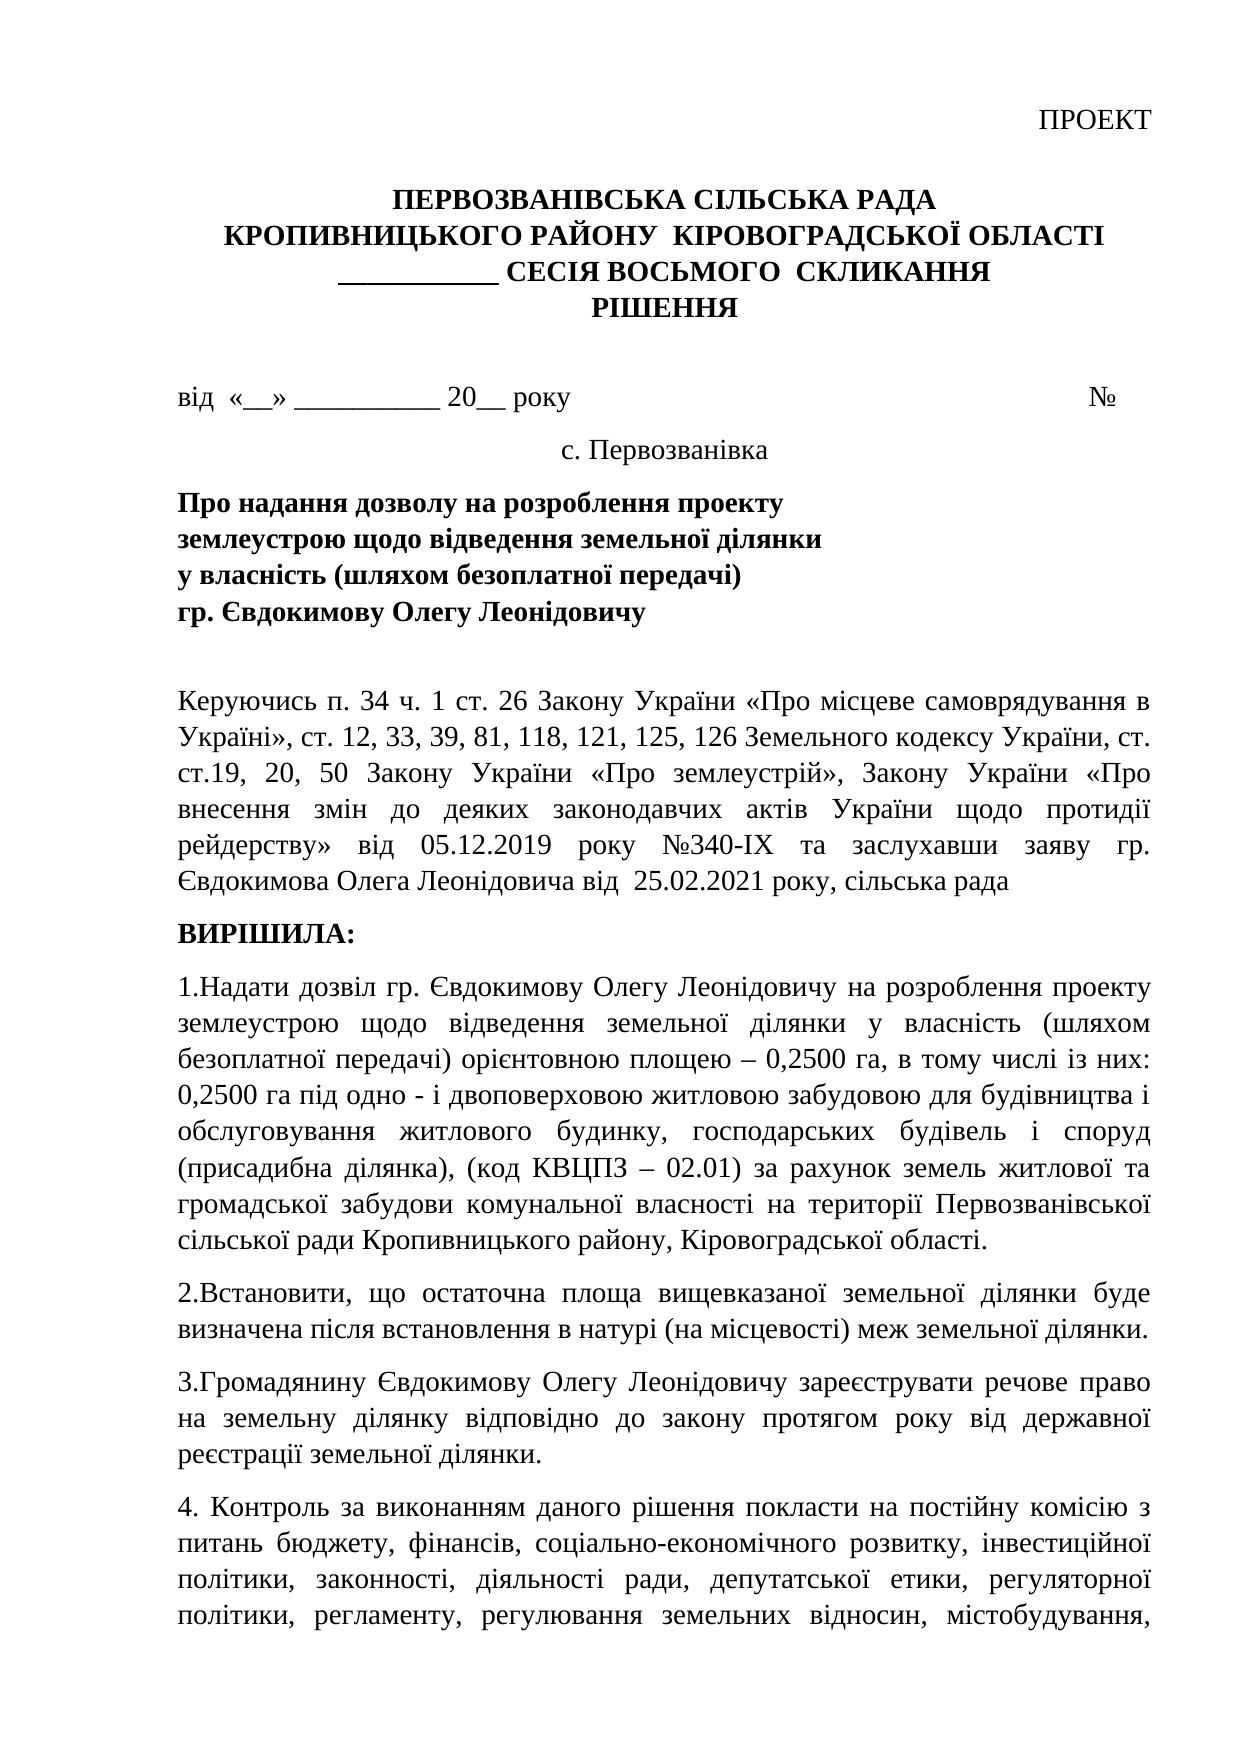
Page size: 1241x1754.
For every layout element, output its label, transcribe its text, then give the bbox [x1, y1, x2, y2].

text землеустрою щодо відведення земельної ділянки [177, 521, 1152, 555]
text 1.Надати дозвіл гр. Євдокимову Олегу Леонідовичу на розроблення проекту землеустрою щодо відведення земельної ділянки у власність (шляхом безоплатної передачі) орієнтовною площею – 0,2500 га, в тому числі із них: 0,2500 га під одно - і двоповерховою житловою забудовою для будівництва і обслуговування житлового будинку, господарських будівель і споруд (присадибна ділянка), (код КВЦПЗ – 02.01) за рахунок земель житлової та громадської забудови комунальної власності на території Первозванівської сільської ради Кропивницького району, Кіровоградської області. [177, 969, 1152, 1256]
text КРОПИВНИЦЬКОГО РАЙОНУ КІРОВОГРАДСЬКОЇ ОБЛАСТІ [177, 218, 1152, 252]
text у власність (шляхом безоплатної передачі) [177, 557, 1152, 591]
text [177, 1489, 1152, 1631]
text 3.Громадянину Євдокимову Олегу Леонідовичу зареєструвати речове право на земельну ділянку відповідно до закону протягом року від державної реєстрації земельної ділянки. [177, 1364, 1152, 1469]
text Про надання дозволу на розроблення проекту [177, 485, 1152, 519]
text 2.Встановити, що остаточна площа вищевказаної земельної ділянки буде визначена після встановлення в натурі (на місцевості) меж земельної ділянки. [177, 1275, 1152, 1344]
text від «__» __________ 20__ року № [177, 379, 1152, 413]
text ВИРІШИЛА: [177, 916, 1152, 950]
text гр. Євдокимову Олегу Леонідовичу [177, 594, 1152, 627]
text ___________ СЕСІЯ ВОСЬМОГО СКЛИКАННЯ [177, 254, 1152, 288]
text РІШЕННЯ [177, 291, 1152, 324]
text Керуючись п. 34 ч. 1 ст. 26 Закону України «Про місцеве самоврядування в Україні», ст. 12, 33, 39, 81, 118, 121, 125, 126 Земельного кодексу України, ст. ст.19, 20, 50 Закону України «Про землеустрій», Закону України «Про внесення змін до деяких законодавчих актів України щодо протидії рейдерству» від 05.12.2019 року №340-ІХ та заслухавши заяву гр. Євдокимова Олега Леонідовича від 25.02.2021 року, сільська рада [177, 683, 1152, 897]
text ПЕРВОЗВАНІВСЬКА СІЛЬСЬКА РАДА [177, 182, 1152, 216]
text с. Первозванівка [177, 432, 1152, 466]
